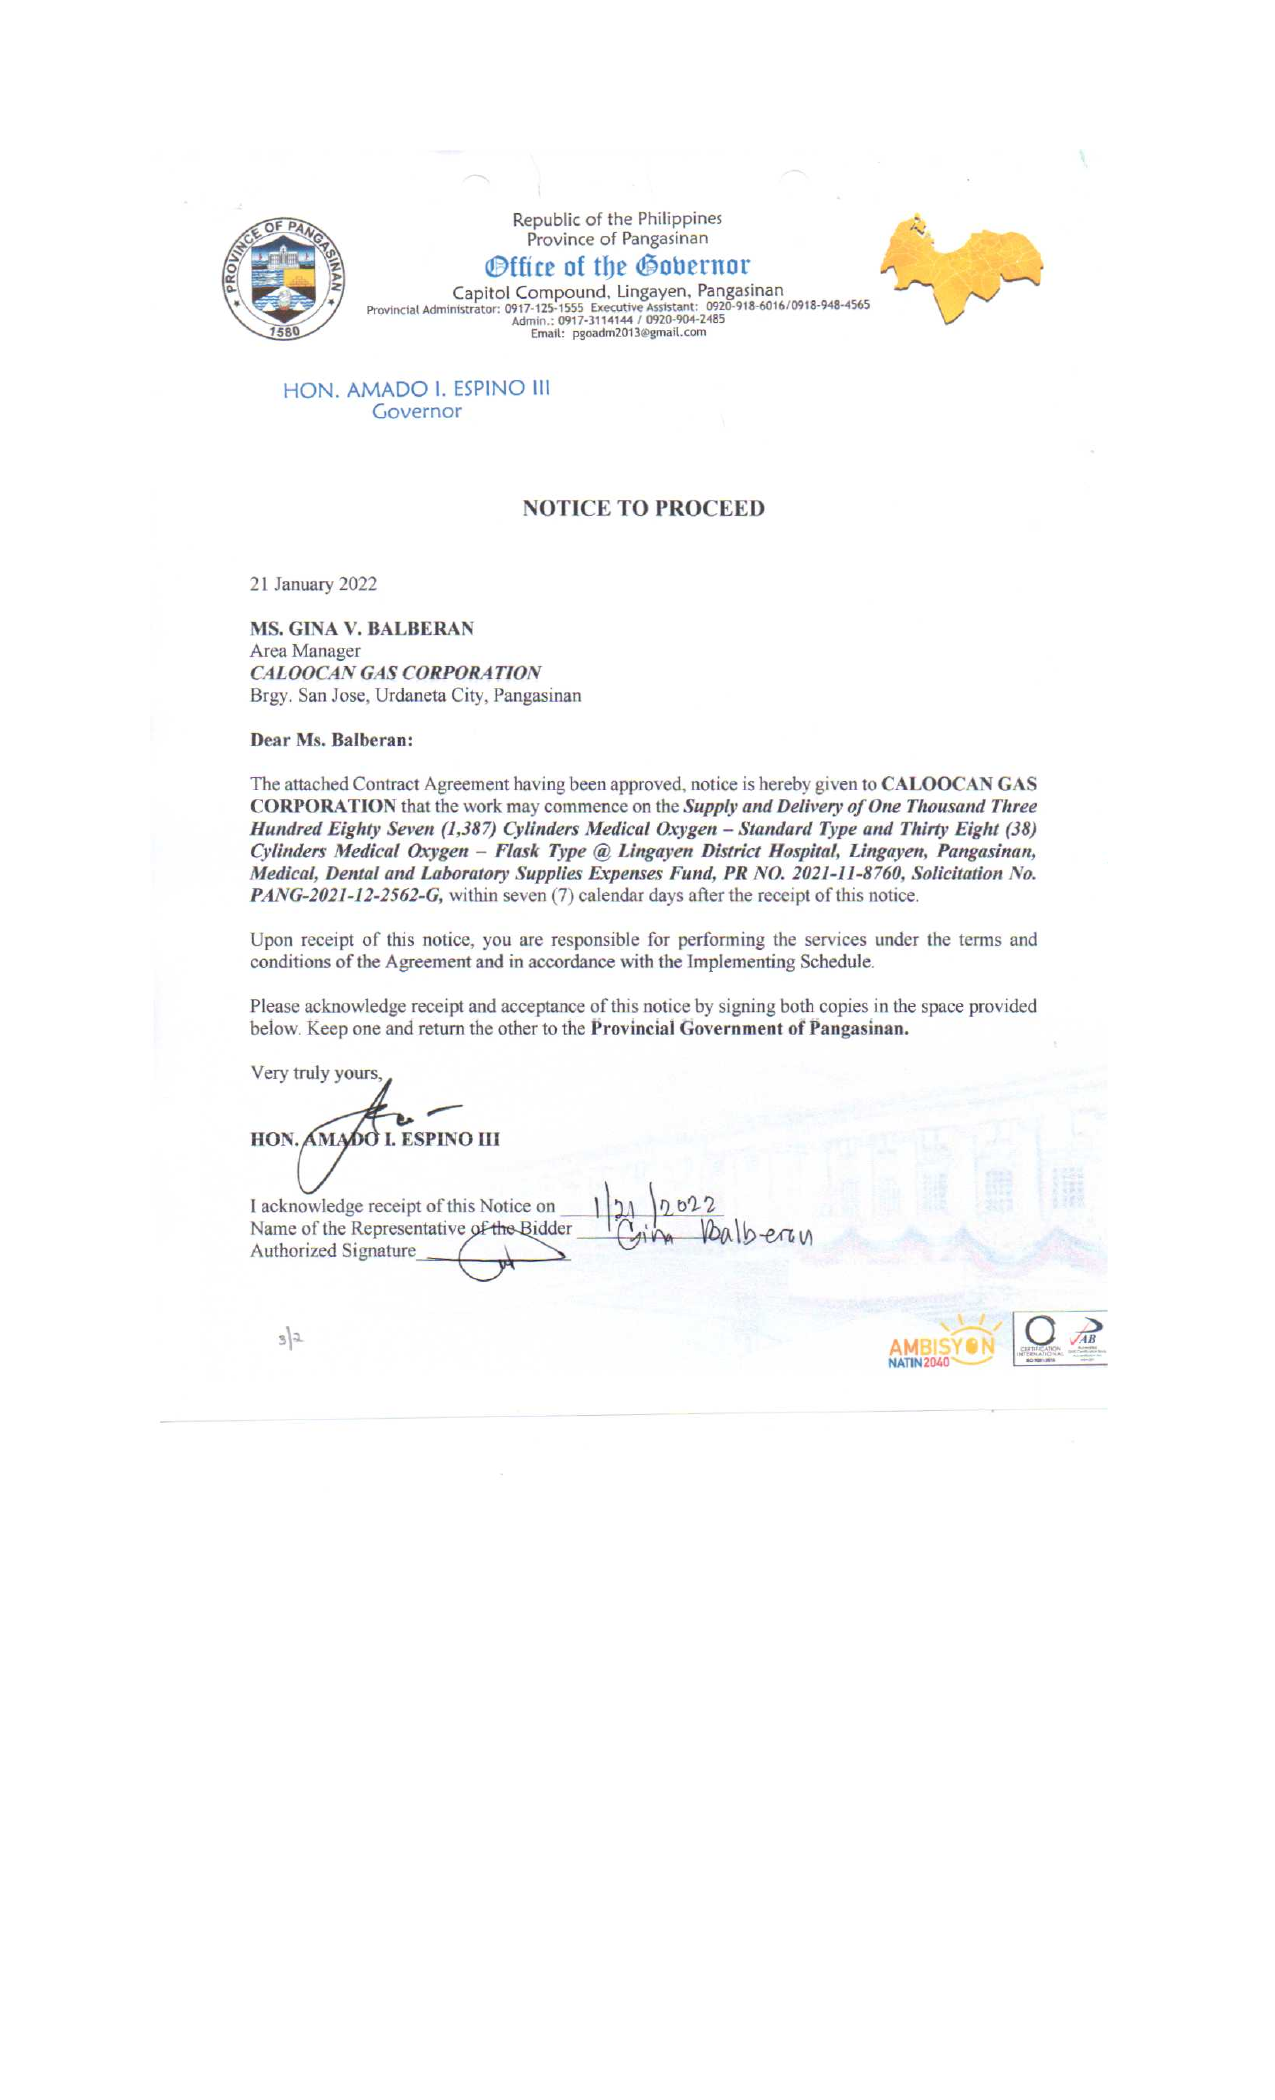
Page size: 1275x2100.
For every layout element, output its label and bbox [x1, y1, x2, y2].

picture [150, 149, 1108, 1500]
